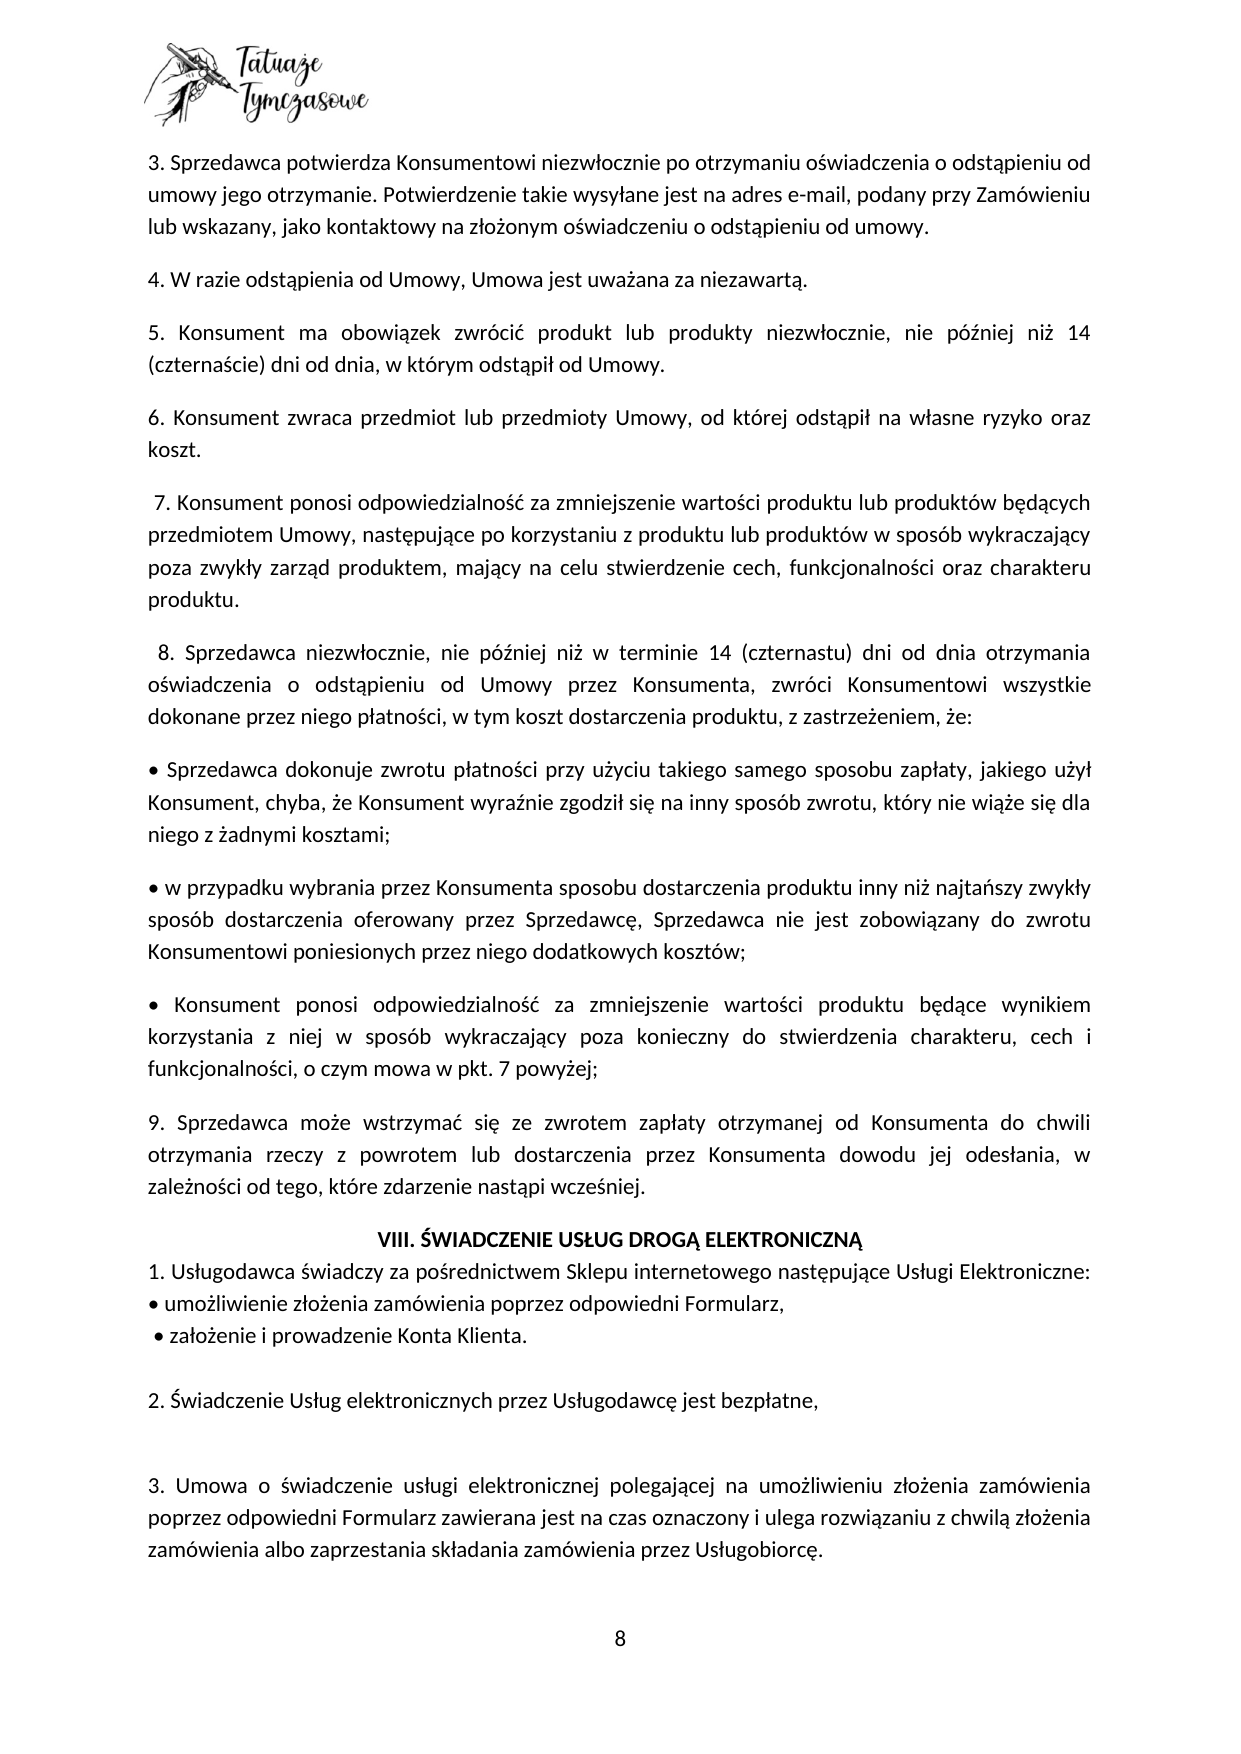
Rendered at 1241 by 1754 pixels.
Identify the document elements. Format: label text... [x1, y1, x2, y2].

text 8. Sprzedawca niezwłocznie, nie później niż w terminie 14 (czternastu) dni od dnia otrzymania oświadczenia o odstąpieniu od Umowy przez Konsumenta, zwróci Konsumentowi wszystkie dokonane przez niego płatności, w tym koszt dostarczenia produktu, z zastrzeżeniem, że: [148, 638, 1093, 730]
picture [121, 31, 394, 135]
text 3. Sprzedawca potwierdza Konsumentowi niezwłocznie po otrzymaniu oświadczenia o odstąpieniu od umowy jego otrzymanie. Potwierdzenie takie wysyłane jest na adres e-mail, podany przy Zamówieniu lub wskazany, jako kontaktowy na złożonym oświadczeniu o odstąpieniu od umowy. [148, 148, 1093, 240]
text 4. W razie odstąpienia od Umowy, Umowa jest uważana za niezawartą. [148, 265, 1093, 293]
text • Sprzedawca dokonuje zwrotu płatności przy użyciu takiego samego sposobu zapłaty, jakiego użył Konsument, chyba, że Konsument wyraźnie zgodził się na inny sposób zwrotu, który nie wiąże się dla niego z żadnymi kosztami; [148, 755, 1093, 848]
text 2. Świadczenie Usług elektronicznych przez Usługodawcę jest bezpłatne, [148, 1386, 1093, 1414]
text 3. Umowa o świadczenie usługi elektronicznej polegającej na umożliwieniu złożenia zamówienia poprzez odpowiedni Formularz zawierana jest na czas oznaczony i ulega rozwiązaniu z chwilą złożenia zamówienia albo zaprzestania składania zamówienia przez Usługobiorcę. [148, 1471, 1093, 1563]
text 9. Sprzedawca może wstrzymać się ze zwrotem zapłaty otrzymanej od Konsumenta do chwili otrzymania rzeczy z powrotem lub dostarczenia przez Konsumenta dowodu jej odesłania, w zależności od tego, które zdarzenie nastąpi wcześniej. [148, 1108, 1093, 1200]
text VIII. ŚWIADCZENIE USŁUG DROGĄ ELEKTRONICZNĄ [148, 1225, 1093, 1253]
text • Konsument ponosi odpowiedzialność za zmniejszenie wartości produktu będące wynikiem korzystania z niej w sposób wykraczający poza konieczny do stwierdzenia charakteru, cech i funkcjonalności, o czym mowa w pkt. 7 powyżej; [148, 990, 1093, 1083]
text 5. Konsument ma obowiązek zwrócić produkt lub produkty niezwłocznie, nie później niż 14 (czternaście) dni od dnia, w którym odstąpił od Umowy. [148, 318, 1093, 378]
text 7. Konsument ponosi odpowiedzialność za zmniejszenie wartości produktu lub produktów będących przedmiotem Umowy, następujące po korzystaniu z produktu lub produktów w sposób wykraczający poza zwykły zarząd produktem, mający na celu stwierdzenie cech, funkcjonalności oraz charakteru produktu. [148, 488, 1093, 613]
text 1. Usługodawca świadczy za pośrednictwem Sklepu internetowego następujące Usługi Elektroniczne: • umożliwienie złożenia zamówienia poprzez odpowiedni Formularz, [148, 1257, 1093, 1317]
text • w przypadku wybrania przez Konsumenta sposobu dostarczenia produktu inny niż najtańszy zwykły sposób dostarczenia oferowany przez Sprzedawcę, Sprzedawca nie jest zobowiązany do zwrotu Konsumentowi poniesionych przez niego dodatkowych kosztów; [148, 873, 1093, 965]
text • założenie i prowadzenie Konta Klienta. [148, 1322, 1093, 1349]
text 6. Konsument zwraca przedmiot lub przedmioty Umowy, od której odstąpił na własne ryzyko oraz koszt. [148, 403, 1093, 463]
